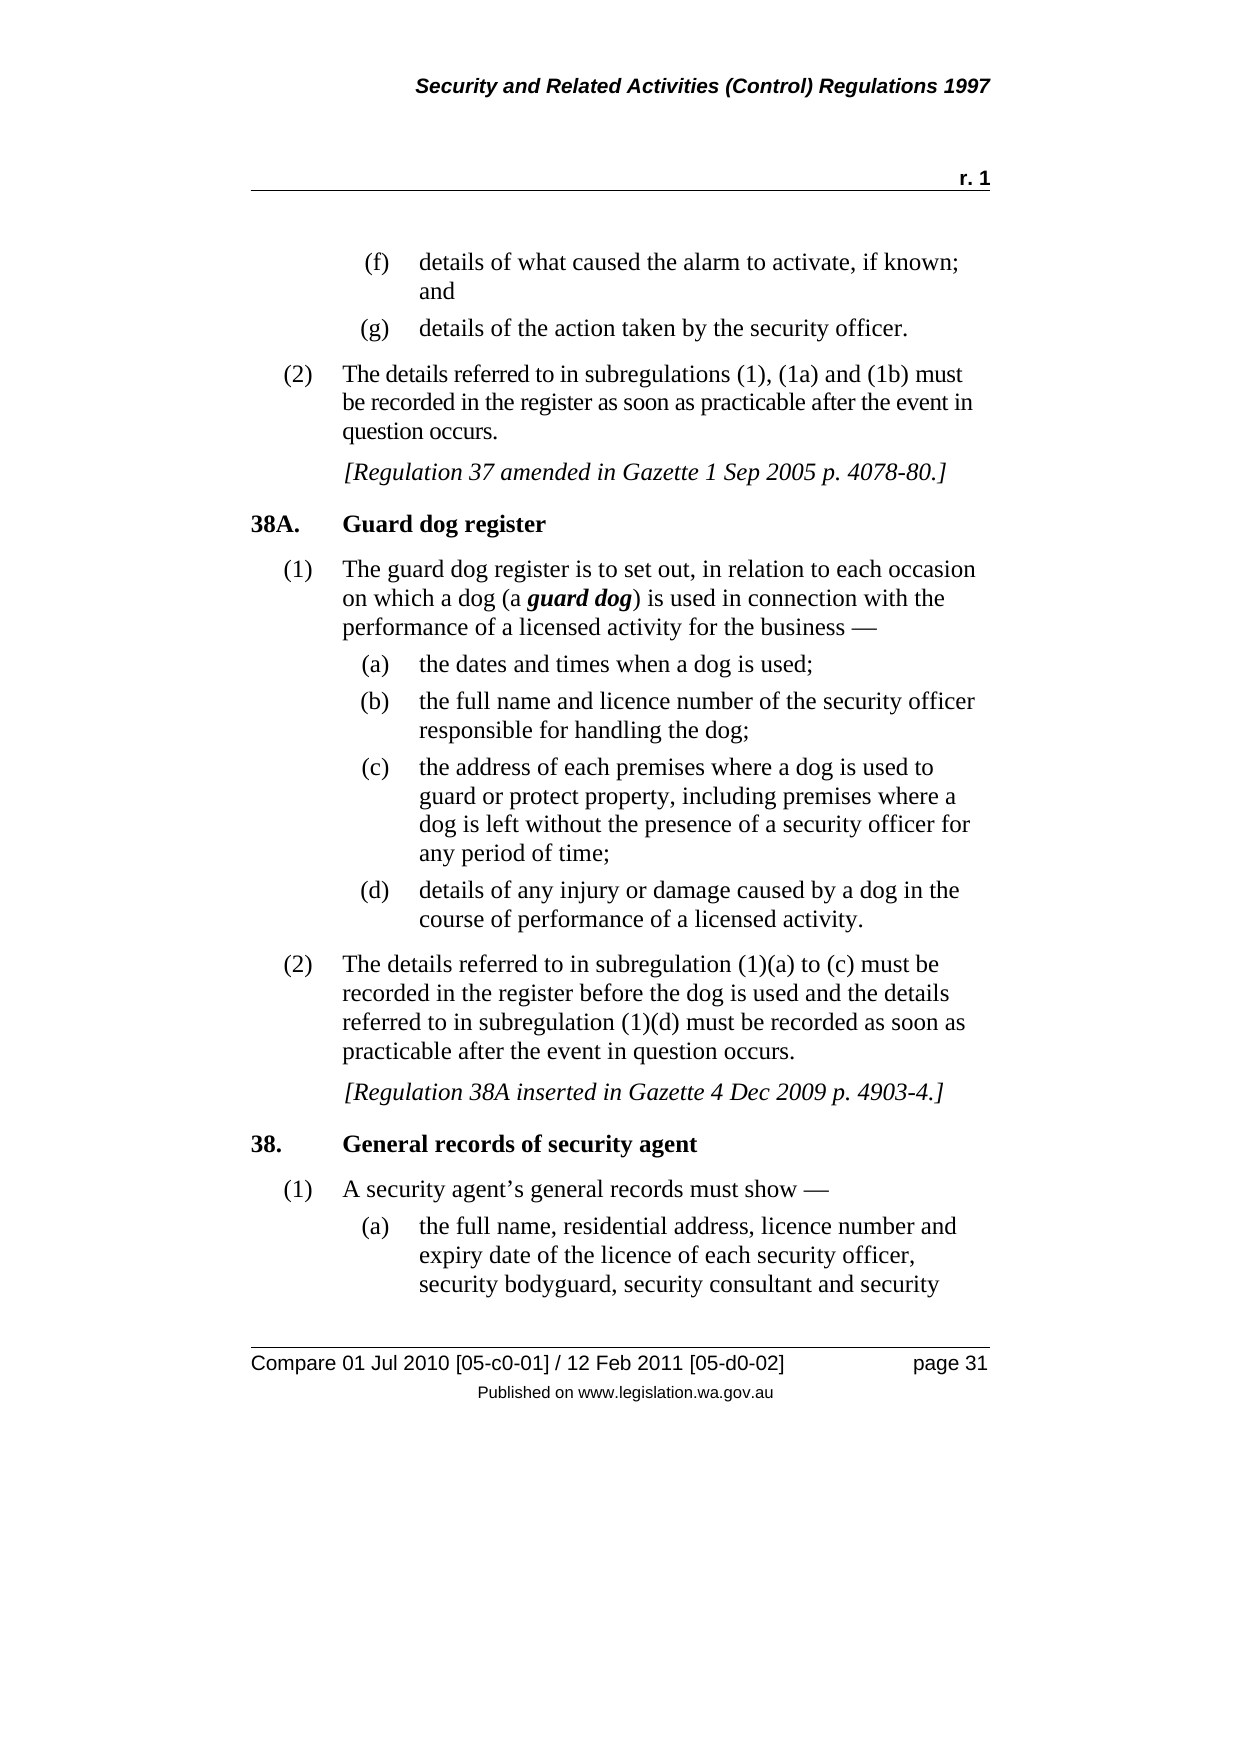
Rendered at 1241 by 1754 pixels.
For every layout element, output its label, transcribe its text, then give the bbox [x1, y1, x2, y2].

text (f) details of what caused the alarm to activate, if known; and [251, 247, 990, 305]
text (2) The details referred to in subregulations (1), (1a) and (1b) must be recorded in the register as soon as practicable after the event in question occurs. [251, 359, 990, 445]
subtitle 38A. Guard dog register [251, 509, 990, 538]
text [251, 1211, 990, 1297]
text (1) A security agent’s general records must show — [251, 1174, 990, 1203]
text (c) the address of each premises where a dog is used to guard or protect property, including premises where a dog is left without the presence of a security officer for any period of time; [251, 752, 990, 867]
text (g) details of the action taken by the security officer. [251, 313, 990, 342]
text (2) The details referred to in subregulation (1)(a) to (c) must be recorded in the register before the dog is used and the details referred to in subregulation (1)(d) must be recorded as soon as practicable after the event in question occurs. [251, 949, 990, 1064]
text (b) the full name and licence number of the security officer responsible for handling the dog; [251, 686, 990, 744]
text (a) the dates and times when a dog is used; [251, 649, 990, 678]
text (d) details of any injury or damage caused by a dog in the course of performance of a licensed activity. [251, 875, 990, 933]
text (1) The guard dog register is to set out, in relation to each occasion on which a dog (a guard dog) is used in connection with the performance of a licensed activity for the business — [251, 554, 990, 641]
text [Regulation 37 amended in Gazette 1 Sep 2005 p. 4078-80.] [251, 457, 990, 486]
subtitle 38. General records of security agent [251, 1129, 990, 1157]
text [Regulation 38A inserted in Gazette 4 Dec 2009 p. 4903-4.] [251, 1077, 990, 1106]
